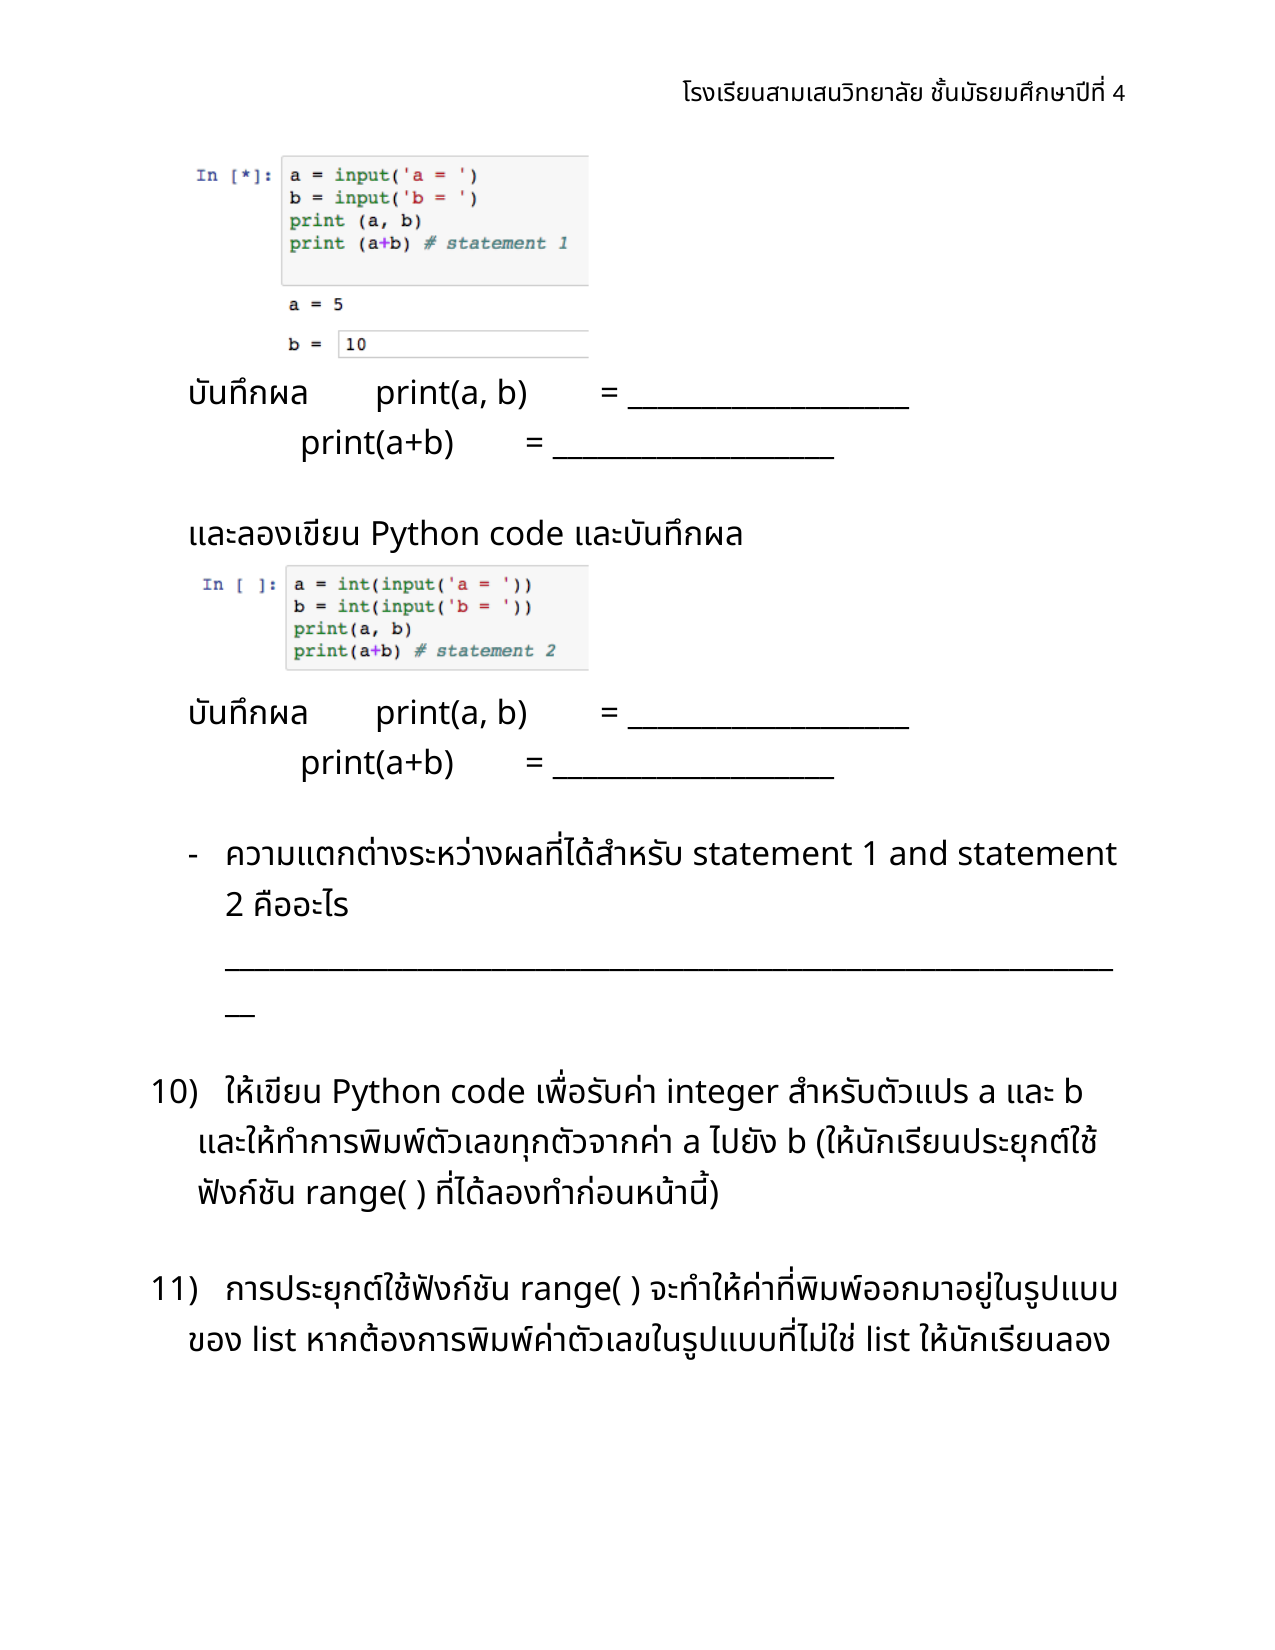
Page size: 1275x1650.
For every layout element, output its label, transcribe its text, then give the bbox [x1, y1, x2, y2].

list ให้เขียน Python code เพื่อรับค่า integer สำหรับตัวแปร a และ b และให้ทำการพิมพ์ตัวเลขทุกตัวจากค่า a ไปยัง b (ให้นักเรียนประยุกต์ใช้ฟังก์ชัน range( ) ที่ได้ลองทำก่อนหน้านี้) [150, 1067, 1125, 1219]
list การประยุกต์ใช้ฟังก์ชัน range( ) จะทำให้ค่าที่พิมพ์ออกมาอยู่ในรูปแบบของ list หากต้องการพิมพ์ค่าตัวเลขในรูปแบบที่ไม่ใช่ list ให้นักเรียนลอง [150, 1265, 1125, 1366]
picture [187, 150, 589, 369]
list บันทึกผล print(a, b) = ___________________ [187, 688, 1125, 739]
list ความแตกต่างระหว่างผลที่ได้สำหรับ statement 1 and statement 2 คืออะไร ______________________________________________________________ [187, 830, 1125, 1022]
list บันทึกผล print(a, b) = ___________________ [187, 368, 1125, 419]
list print(a+b) = ___________________ [187, 739, 1125, 784]
list print(a+b) = ___________________ [187, 419, 1125, 464]
picture [187, 560, 589, 689]
list และลองเขียน Python code และบันทึกผล [187, 510, 1125, 561]
